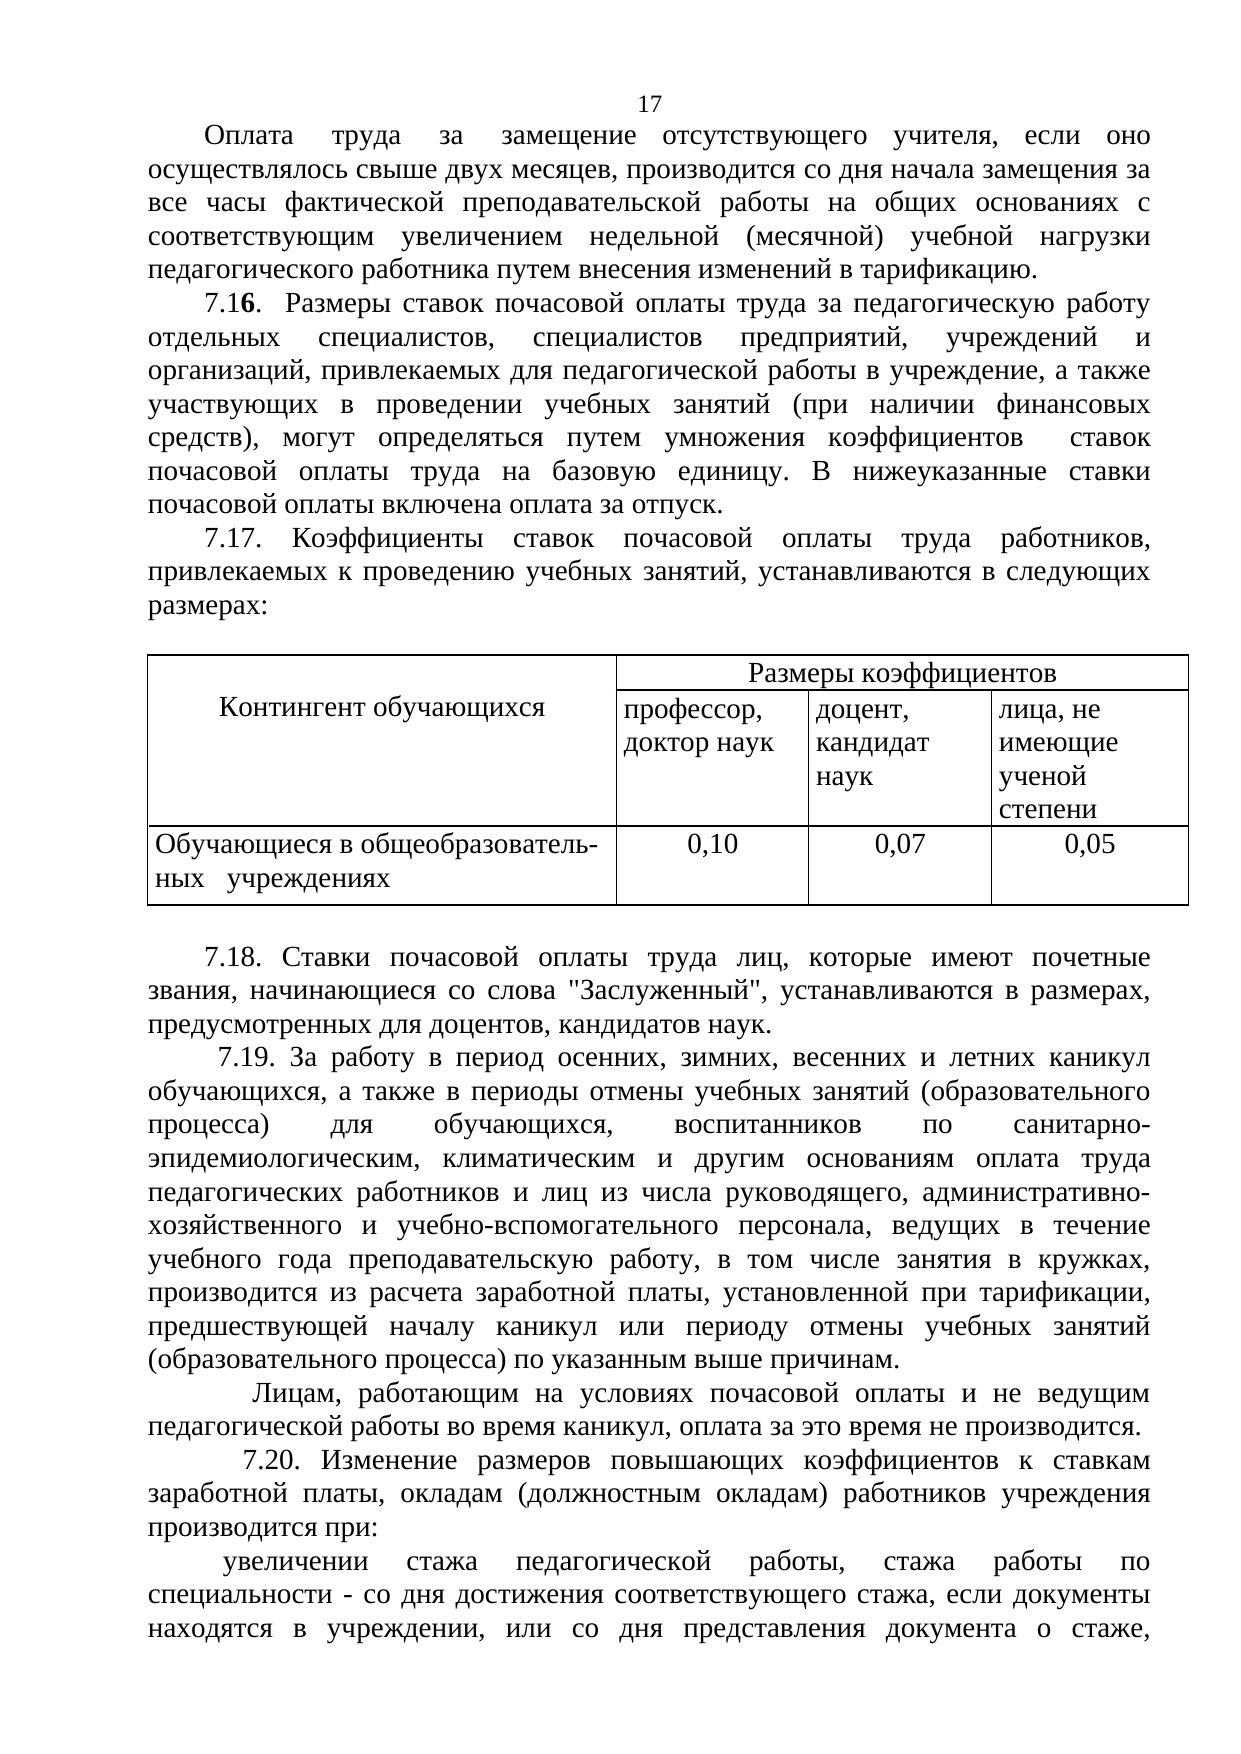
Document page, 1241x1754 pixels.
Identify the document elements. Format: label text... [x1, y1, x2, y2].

table_cell профессор, доктор наук [617, 691, 808, 825]
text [148, 1543, 1152, 1643]
text 7.16. Размеры ставок почасовой оплаты труда за педагогическую работу отдельных специалистов, специалистов предприятий, учреждений и организаций, привлекаемых для педагогической работы в учреждение, а также участвующих в проведении учебных занятий (при наличии финансовых средств), могут определяться путем умножения коэффициентов ставок почасовой оплаты труда на базовую единицу. В нижеуказанные ставки почасовой оплаты включена оплата за отпуск. [148, 285, 1152, 520]
table_cell доцент, кандидат наук [809, 691, 991, 825]
table_header Размеры коэффициентов [617, 656, 1188, 689]
table_cell 0,07 [809, 827, 991, 904]
table_cell Обучающиеся в общеобразователь-ных учреждениях [148, 826, 616, 904]
table_cell 0,05 [992, 827, 1188, 904]
text Оплата труда за замещение отсутствующего учителя, если оно осуществлялось свыше двух месяцев, производится со дня начала замещения за все часы фактической преподавательской работы на общих основаниях с соответствующим увеличением недельной (месячной) учебной нагрузки педагогического работника путем внесения изменений в тарификацию. [148, 117, 1152, 285]
text 7.19. За работу в период осенних, зимних, весенних и летних каникул обучающихся, а также в периоды отмены учебных занятий (образовательного процесса) для обучающихся, воспитанников по санитарно-эпидемиологическим, климатическим и другим основаниям оплата труда педагогических работников и лиц из числа руководящего, административно-хозяйственного и учебно-вспомогательного персонала, ведущих в течение учебного года преподавательскую работу, в том числе занятия в кружках, производится из расчета заработной платы, установленной при тарификации, предшествующей началу каникул или периоду отмены учебных занятий (образовательного процесса) по указанным выше причинам. [148, 1039, 1152, 1375]
table_cell 0,10 [617, 827, 808, 904]
table_header Контингент обучающихся [148, 656, 616, 825]
text Лицам, работающим на условиях почасовой оплаты и не ведущим педагогической работы во время каникул, оплата за это время не производится. [148, 1375, 1152, 1442]
text 7.18. Ставки почасовой оплаты труда лиц, которые имеют почетные звания, начинающиеся со слова "Заслуженный", устанавливаются в размерах, предусмотренных для доцентов, кандидатов наук. [148, 939, 1152, 1039]
text 7.17. Коэффициенты ставок почасовой оплаты труда работников, привлекаемых к проведению учебных занятий, устанавливаются в следующих размерах: [148, 520, 1152, 621]
text 7.20. Изменение размеров повышающих коэффициентов к ставкам заработной платы, окладам (должностным окладам) работников учреждения производится при: [148, 1442, 1152, 1543]
table_cell лица, не имеющие ученой степени [992, 691, 1188, 825]
